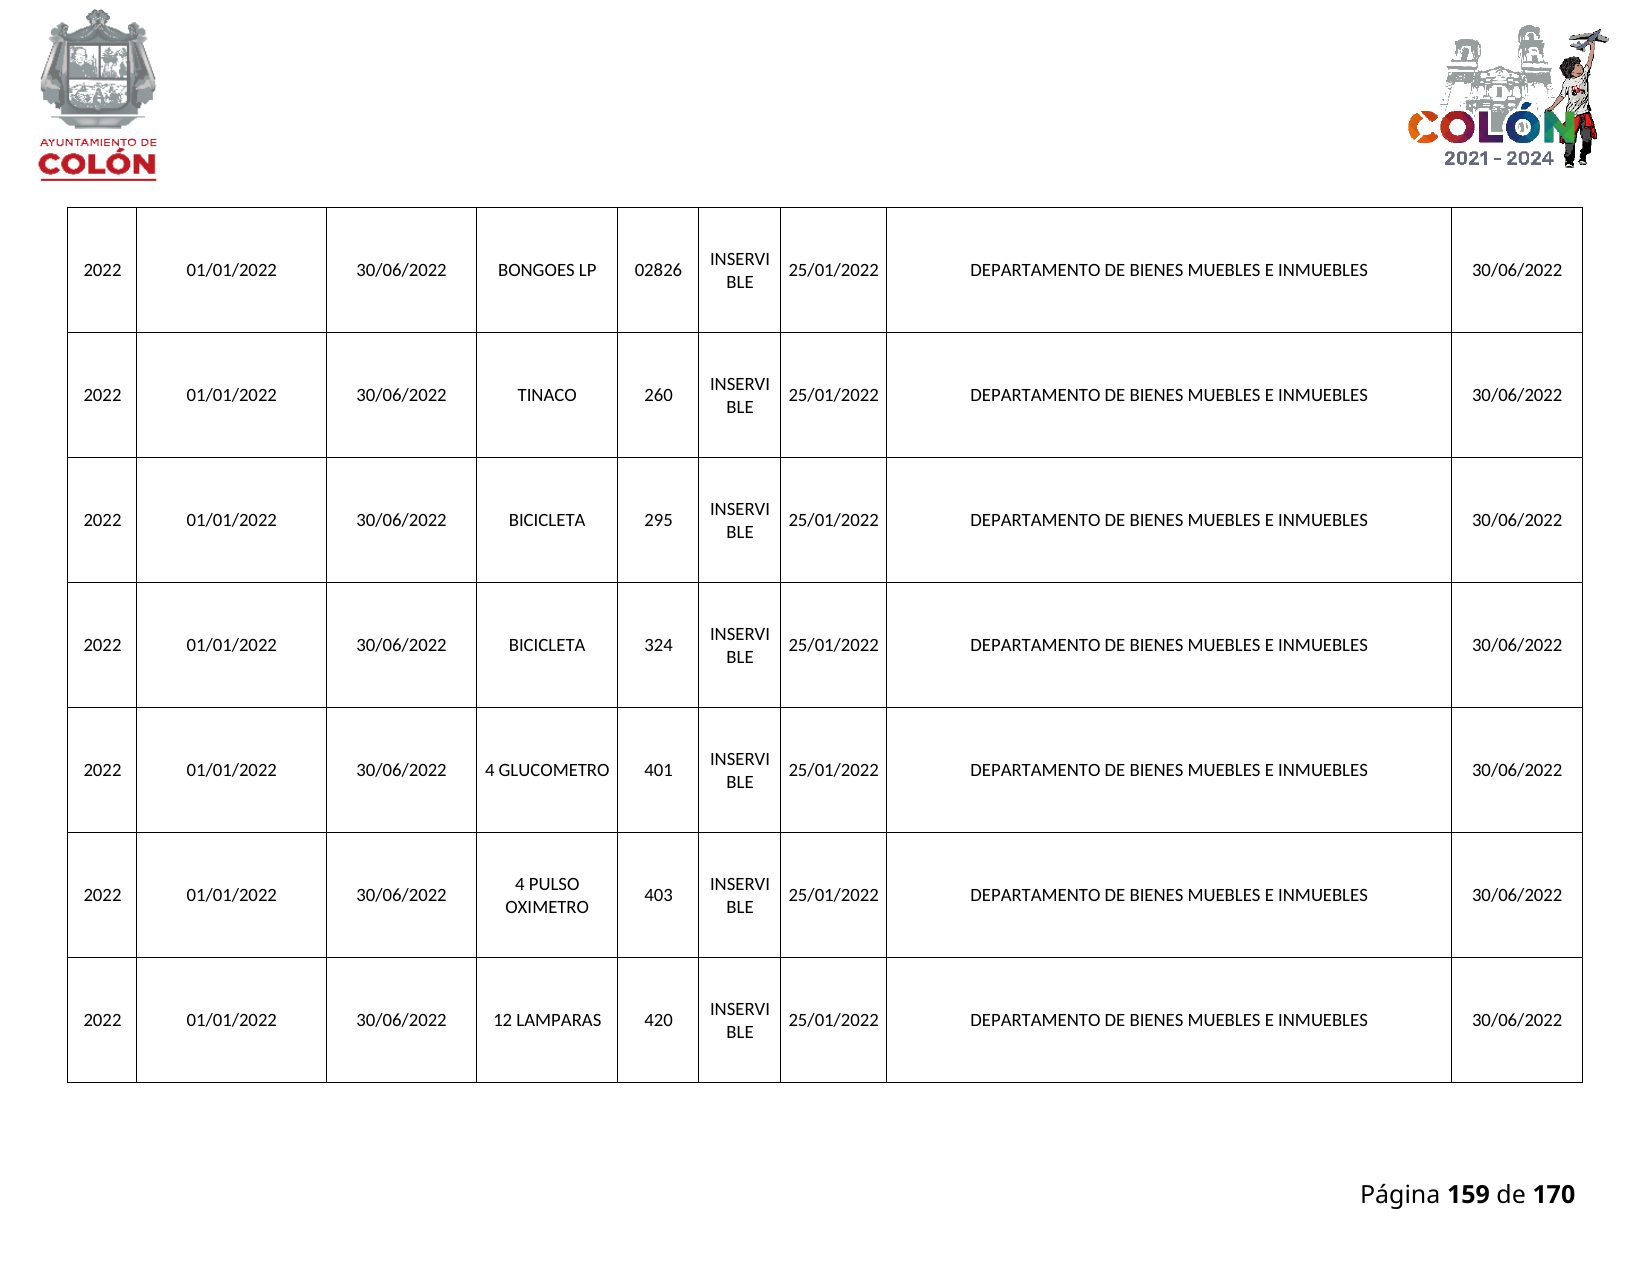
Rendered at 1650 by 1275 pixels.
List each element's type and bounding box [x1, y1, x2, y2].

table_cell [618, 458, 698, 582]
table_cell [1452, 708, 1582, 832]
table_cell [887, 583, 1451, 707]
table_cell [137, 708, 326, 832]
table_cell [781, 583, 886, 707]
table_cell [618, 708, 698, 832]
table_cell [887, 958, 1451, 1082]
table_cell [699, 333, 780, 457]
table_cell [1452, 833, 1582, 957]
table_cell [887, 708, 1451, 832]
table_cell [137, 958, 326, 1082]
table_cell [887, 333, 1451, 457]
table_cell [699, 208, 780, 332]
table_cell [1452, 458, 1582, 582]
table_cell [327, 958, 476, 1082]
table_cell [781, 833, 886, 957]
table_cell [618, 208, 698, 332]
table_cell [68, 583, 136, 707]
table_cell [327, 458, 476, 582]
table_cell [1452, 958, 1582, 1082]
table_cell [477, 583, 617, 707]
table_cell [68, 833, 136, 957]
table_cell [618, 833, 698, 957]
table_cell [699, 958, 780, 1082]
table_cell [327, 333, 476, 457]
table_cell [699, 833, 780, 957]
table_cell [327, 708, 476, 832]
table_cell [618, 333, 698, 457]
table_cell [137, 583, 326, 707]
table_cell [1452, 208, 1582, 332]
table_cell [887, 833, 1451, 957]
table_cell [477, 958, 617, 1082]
picture [33, 9, 162, 185]
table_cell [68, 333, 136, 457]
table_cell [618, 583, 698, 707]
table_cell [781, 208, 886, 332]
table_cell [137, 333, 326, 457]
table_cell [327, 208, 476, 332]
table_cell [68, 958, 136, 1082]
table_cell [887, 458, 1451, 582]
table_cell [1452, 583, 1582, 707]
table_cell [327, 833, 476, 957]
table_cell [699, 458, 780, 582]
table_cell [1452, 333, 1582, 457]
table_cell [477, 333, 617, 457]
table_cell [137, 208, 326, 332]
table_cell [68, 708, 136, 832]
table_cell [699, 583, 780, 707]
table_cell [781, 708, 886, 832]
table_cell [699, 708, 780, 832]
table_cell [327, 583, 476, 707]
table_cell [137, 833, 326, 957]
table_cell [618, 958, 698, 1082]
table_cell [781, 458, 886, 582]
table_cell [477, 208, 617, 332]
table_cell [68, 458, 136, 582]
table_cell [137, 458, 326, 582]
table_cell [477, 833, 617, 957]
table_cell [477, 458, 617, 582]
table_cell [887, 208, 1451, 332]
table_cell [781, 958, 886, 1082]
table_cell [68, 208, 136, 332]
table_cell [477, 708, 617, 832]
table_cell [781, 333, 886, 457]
picture [1408, 25, 1609, 168]
